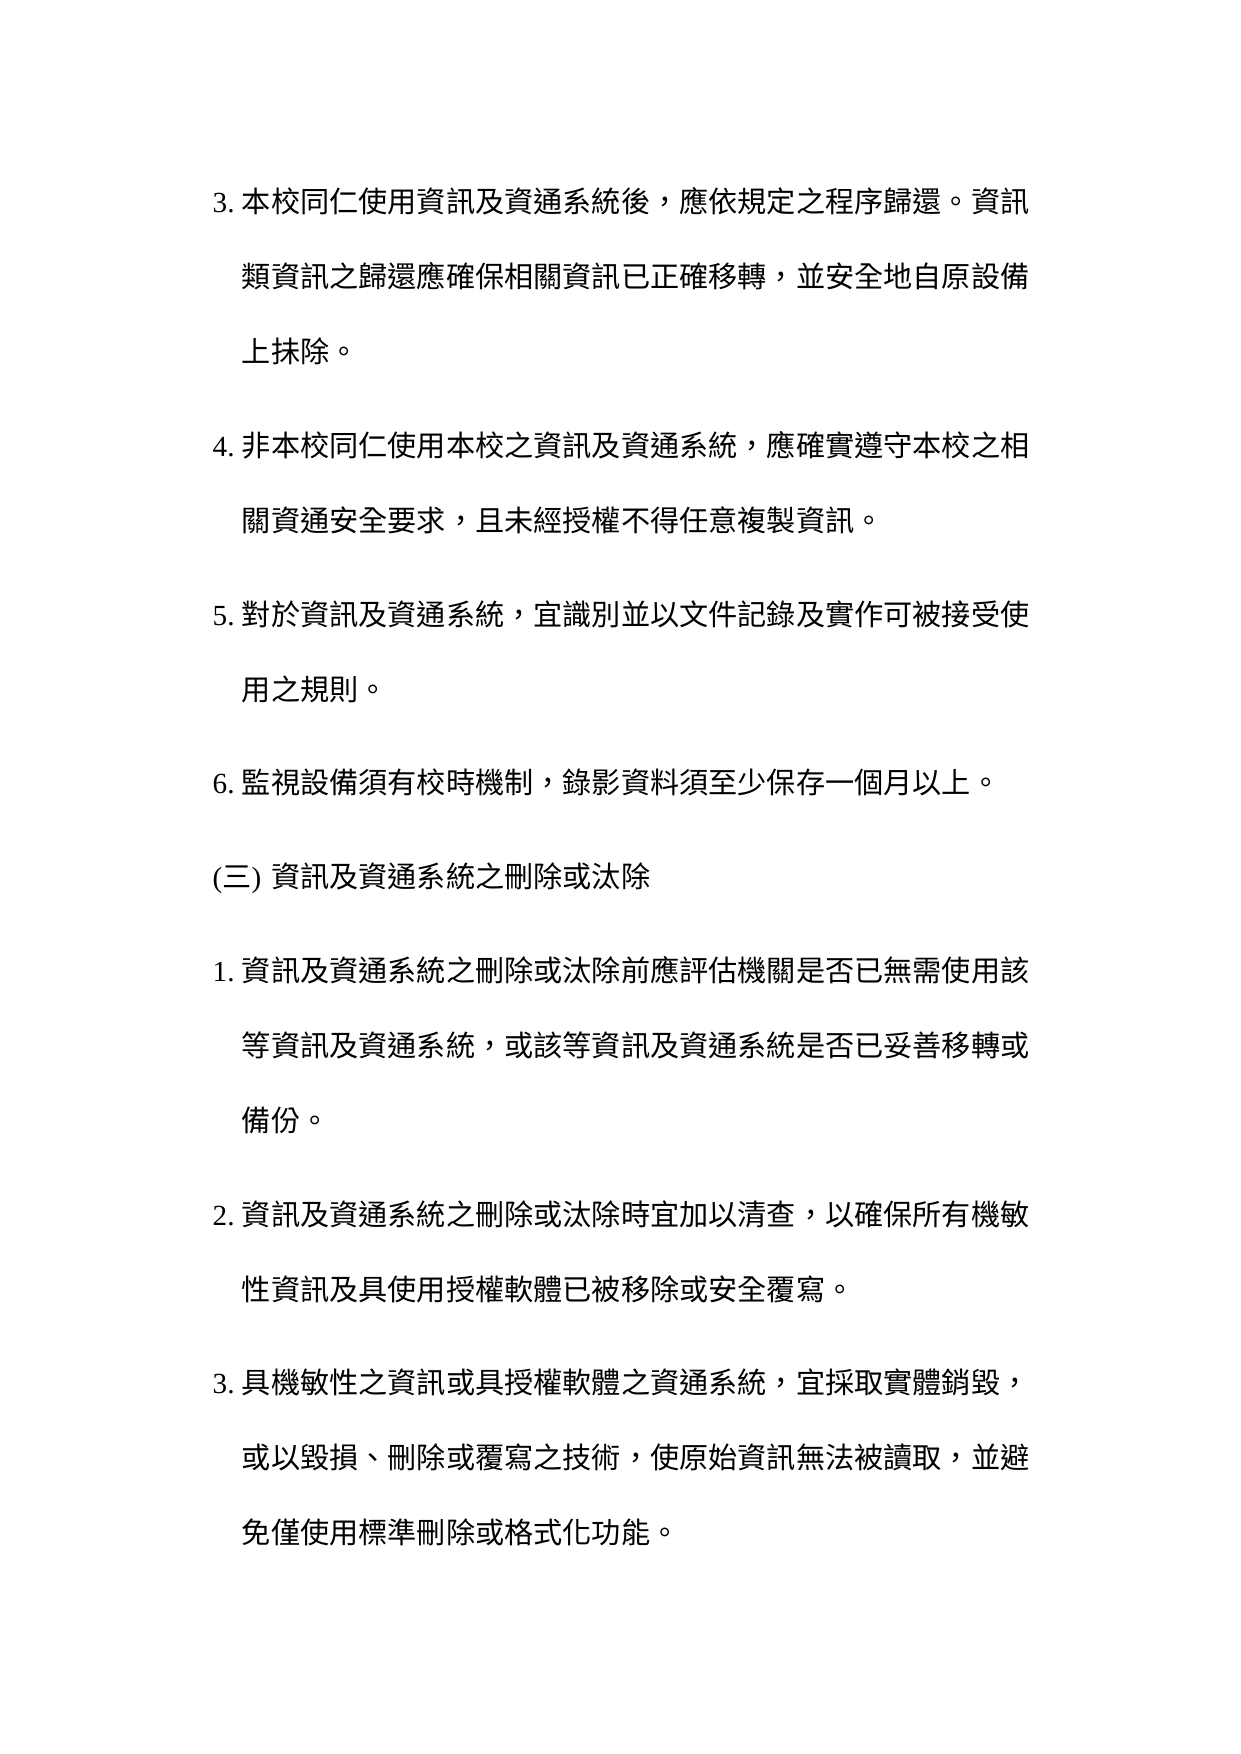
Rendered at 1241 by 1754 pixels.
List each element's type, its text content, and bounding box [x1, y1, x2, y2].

list 具機敏性之資訊或具授權軟體之資通系統，宜採取實體銷毀，或以毀損、刪除或覆寫之技術，使原始資訊無法被讀取，並避免僅使用標準刪除或格式化功能。 [212, 1344, 1053, 1569]
list 對於資訊及資通系統，宜識別並以文件記錄及實作可被接受使用之規則。 [212, 575, 1053, 725]
list 資訊及資通系統之刪除或汰除前應評估機關是否已無需使用該等資訊及資通系統，或該等資訊及資通系統是否已妥善移轉或備份。 [212, 931, 1053, 1156]
list 非本校同仁使用本校之資訊及資通系統，應確實遵守本校之相關資通安全要求，且未經授權不得任意複製資訊。 [212, 406, 1053, 556]
subtitle 資訊及資通系統之刪除或汰除 [212, 837, 1053, 912]
list 資訊及資通系統之刪除或汰除時宜加以清查，以確保所有機敏性資訊及具使用授權軟體已被移除或安全覆寫。 [212, 1175, 1053, 1325]
list 本校同仁使用資訊及資通系統後，應依規定之程序歸還。資訊類資訊之歸還應確保相關資訊已正確移轉，並安全地自原設備上抺除。 [212, 162, 1053, 387]
list 監視設備須有校時機制，錄影資料須至少保存一個月以上。 [212, 744, 1053, 819]
